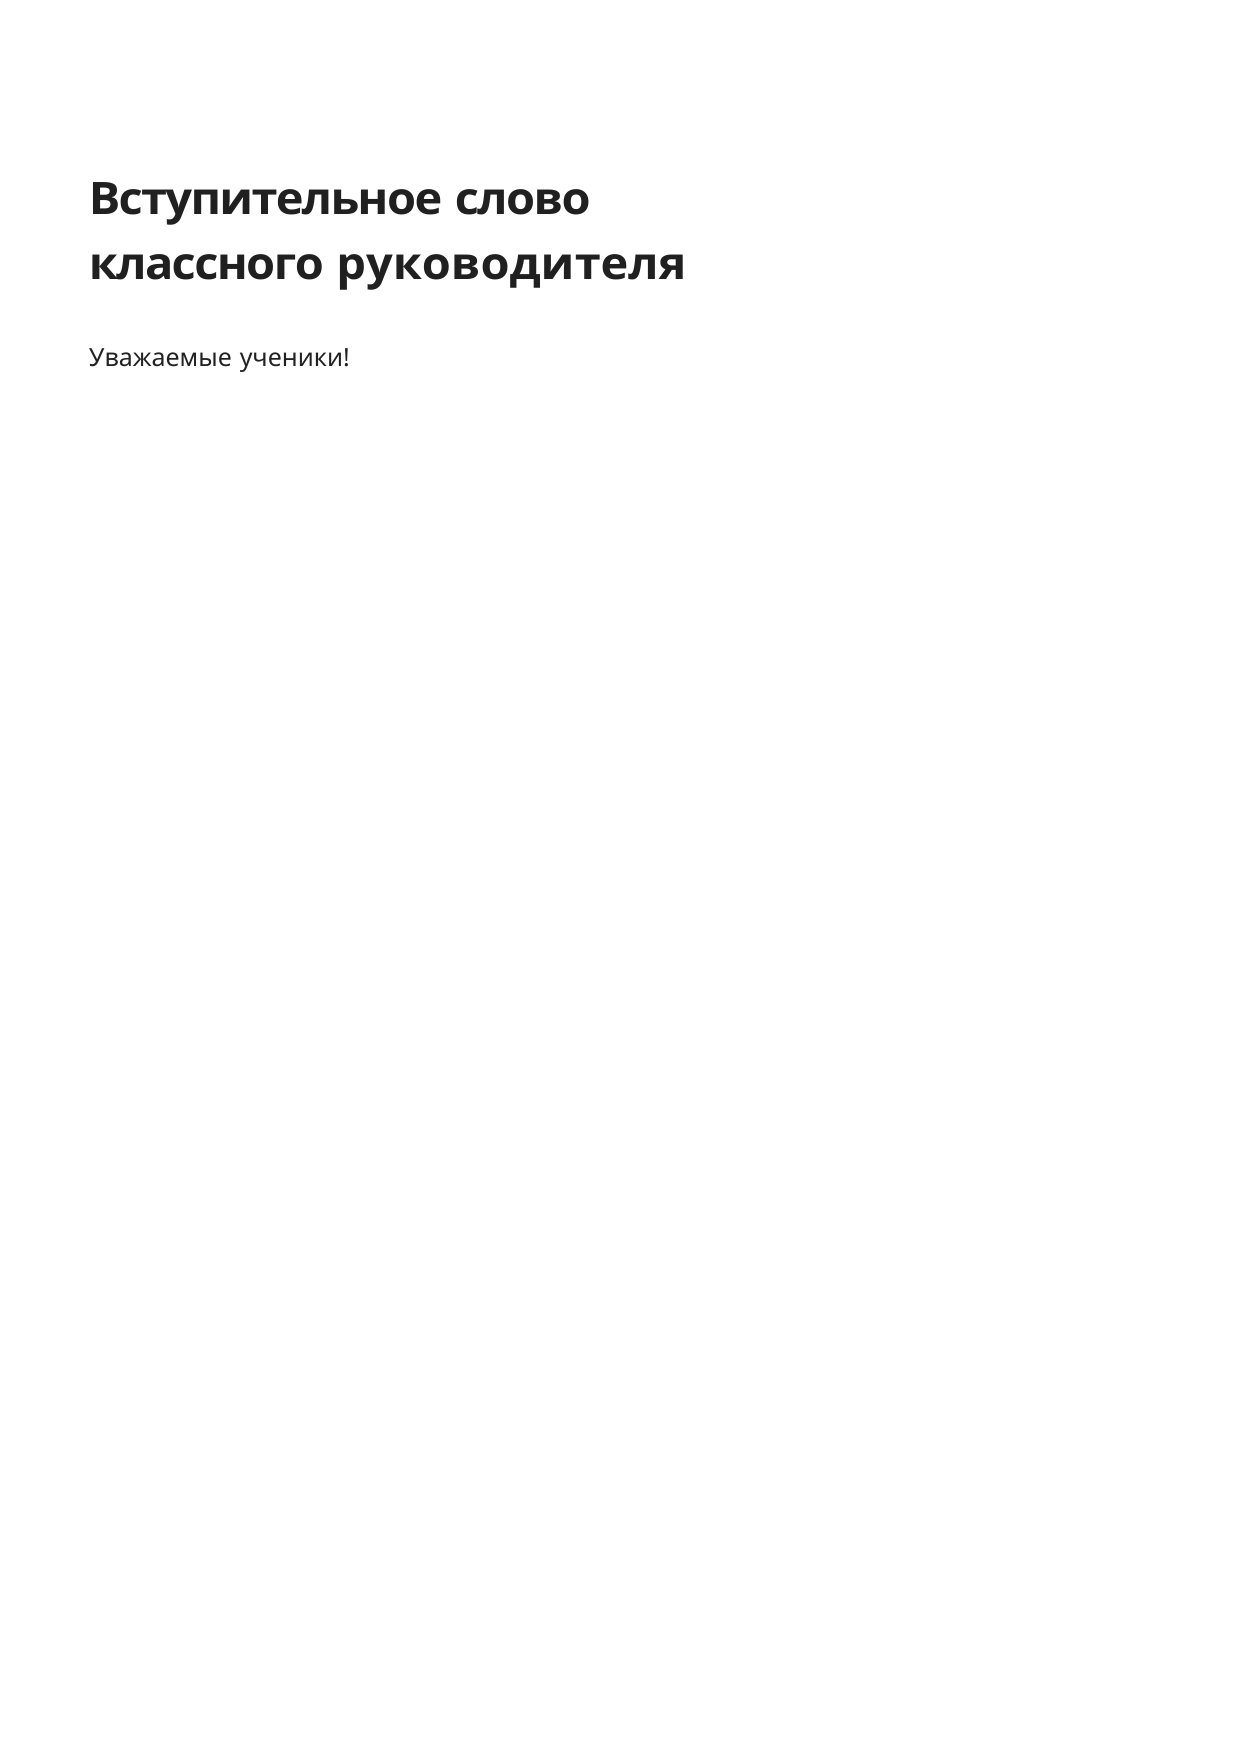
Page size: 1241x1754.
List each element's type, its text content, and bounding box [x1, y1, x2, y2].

subtitle Вступительное слово классного руководителя [89, 167, 823, 292]
text Уважаемые ученики! [89, 339, 1240, 373]
